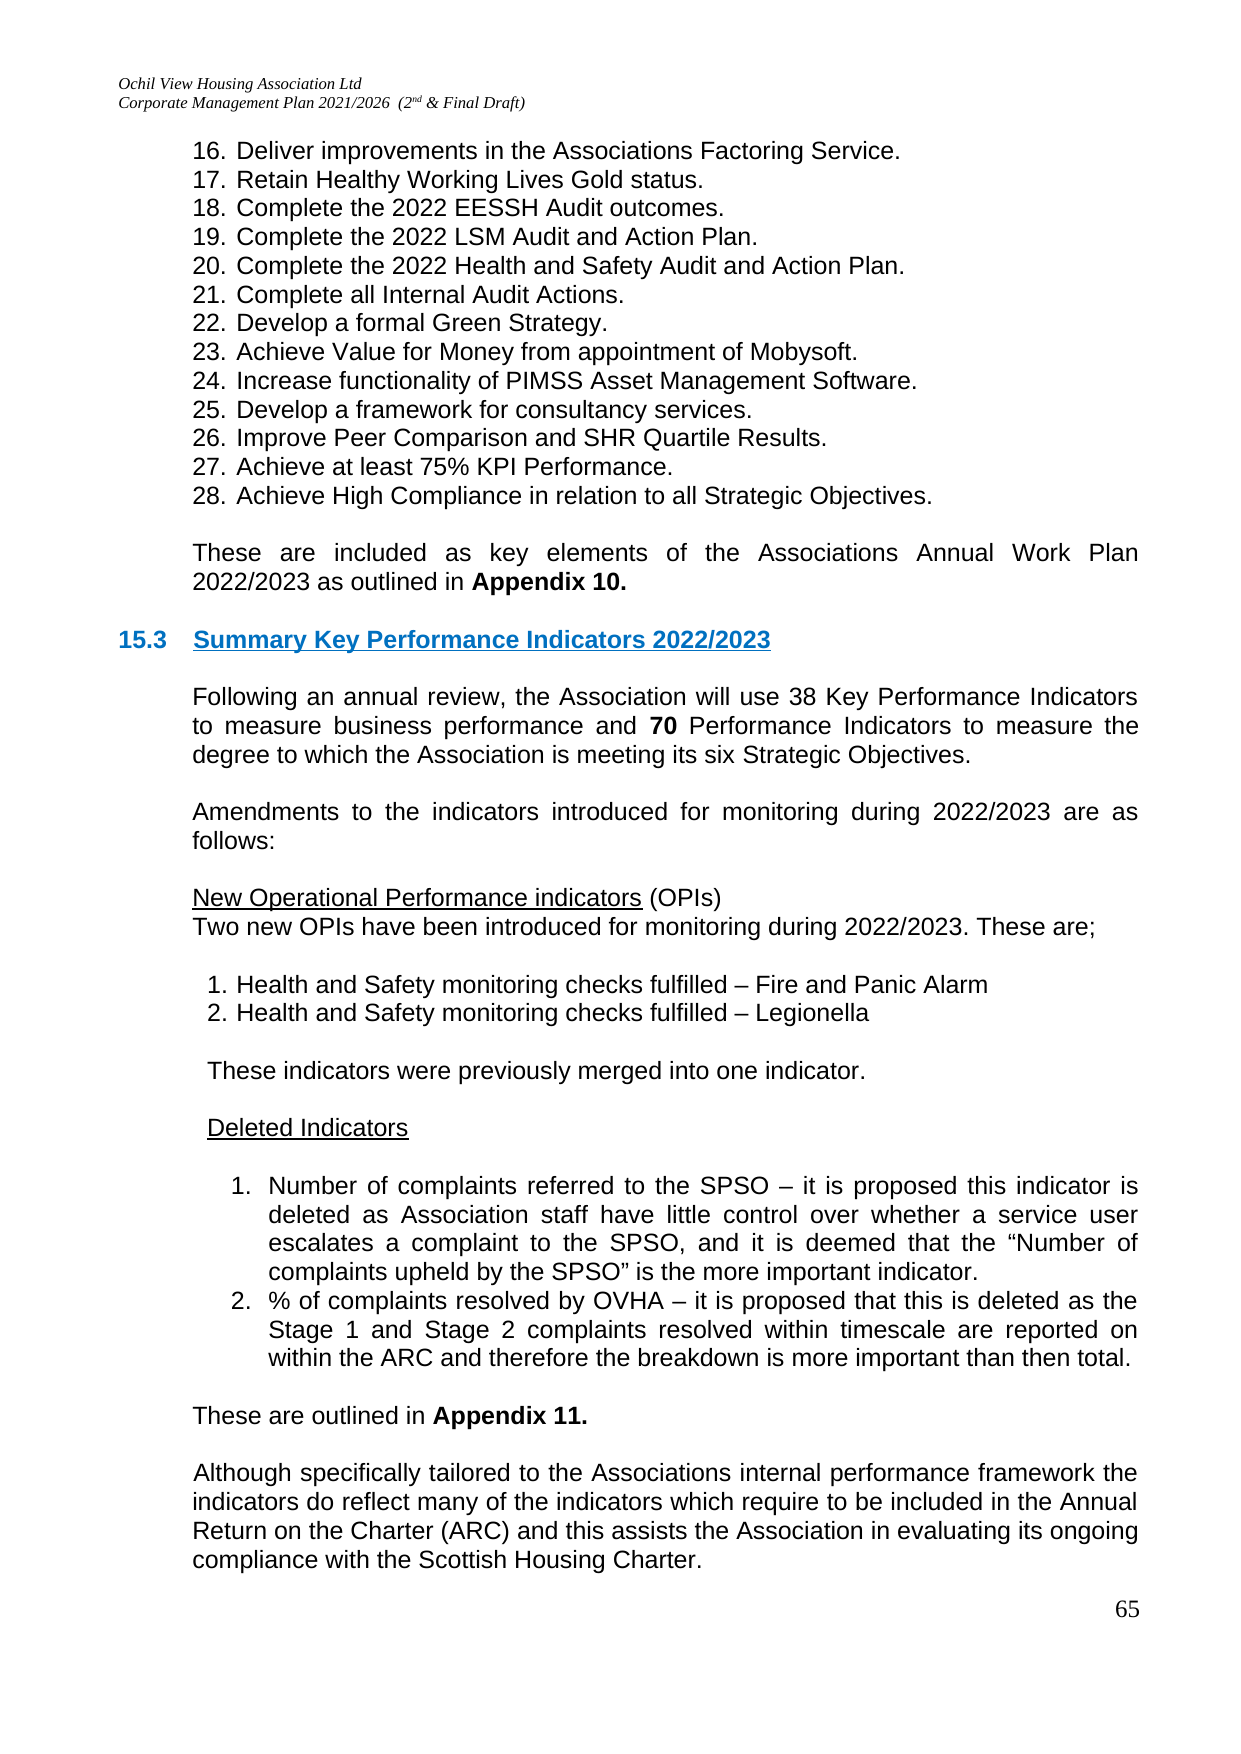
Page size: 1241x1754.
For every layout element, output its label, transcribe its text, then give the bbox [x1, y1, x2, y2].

list Number of complaints referred to the SPSO – it is proposed this indicator is deleted as Association staff have little control over whether a service user escalates a complaint to the SPSO, and it is deemed that the “Number of complaints upheld by the SPSO” is the more important indicator. [231, 1171, 1140, 1286]
text These indicators were previously merged into one indicator. [207, 1056, 1140, 1084]
text Amendments to the indicators introduced for monitoring during 2022/2023 are as follows: [192, 797, 1140, 854]
text These are included as key elements of the Associations Annual Work Plan 2022/2023 as outlined in Appendix 10. [192, 538, 1140, 596]
text 2. Health and Safety monitoring checks fulfilled – Legionella [207, 998, 1140, 1027]
list Increase functionality of PIMSS Asset Management Software. [192, 366, 1140, 394]
list Deliver improvements in the Associations Factoring Service. [192, 136, 1140, 164]
text Deleted Indicators [207, 1113, 1140, 1142]
list Achieve Value for Money from appointment of Mobysoft. [192, 337, 1140, 366]
list Develop a formal Green Strategy. [192, 308, 1140, 337]
text New Operational Performance indicators (OPIs) [192, 883, 1140, 912]
list Achieve High Compliance in relation to all Strategic Objectives. [192, 481, 1140, 509]
text Although specifically tailored to the Associations internal performance framework the indicators do reflect many of the indicators which require to be included in the Annual Return on the Charter (ARC) and this assists the Association in evaluating its ongoing compliance with the Scottish Housing Charter. [192, 1458, 1140, 1573]
text These are outlined in Appendix 11. [192, 1401, 1140, 1429]
list Improve Peer Comparison and SHR Quartile Results. [192, 423, 1140, 452]
list Develop a framework for consultancy services. [192, 394, 1140, 423]
list Complete the 2022 EESSH Audit outcomes. [192, 193, 1140, 222]
list Complete all Internal Audit Actions. [192, 279, 1140, 308]
list % of complaints resolved by OVHA – it is proposed that this is deleted as the Stage 1 and Stage 2 complaints resolved within timescale are reported on within the ARC and therefore the breakdown is more important than then total. [231, 1286, 1140, 1372]
list Complete the 2022 Health and Safety Audit and Action Plan. [192, 251, 1140, 279]
text Two new OPIs have been introduced for monitoring during 2022/2023. These are; [192, 912, 1140, 941]
text Following an annual review, the Association will use 38 Key Performance Indicators to measure business performance and 70 Performance Indicators to measure the degree to which the Association is meeting its six Strategic Objectives. [192, 682, 1140, 768]
list Achieve at least 75% KPI Performance. [192, 452, 1140, 481]
list Retain Healthy Working Lives Gold status. [192, 164, 1140, 193]
list Summary Key Performance Indicators 2022/2023 [118, 624, 1140, 653]
text 1. Health and Safety monitoring checks fulfilled – Fire and Panic Alarm [207, 969, 1140, 998]
list Complete the 2022 LSM Audit and Action Plan. [192, 222, 1140, 251]
